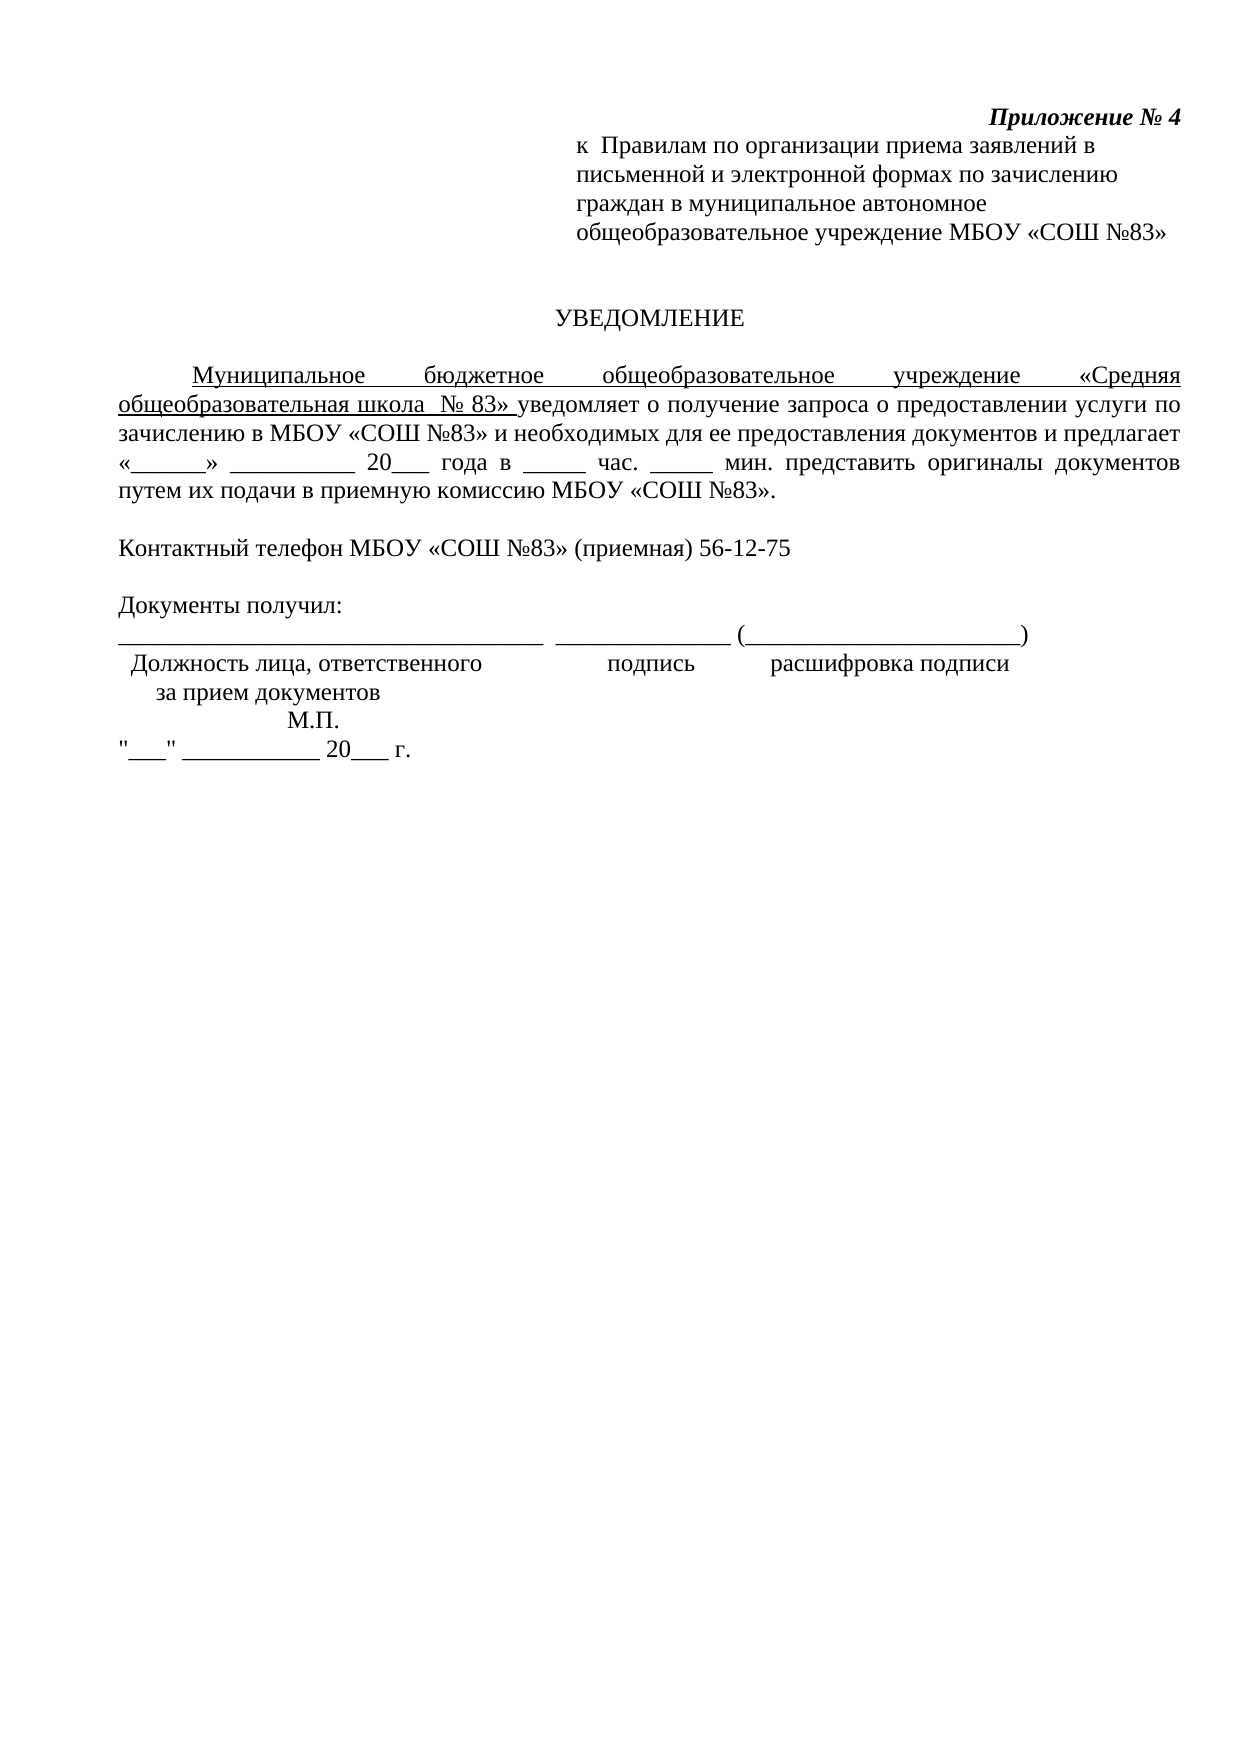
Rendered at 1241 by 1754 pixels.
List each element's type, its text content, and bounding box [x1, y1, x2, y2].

text Должность лица, ответственного подпись расшифровка подписи [118, 648, 1181, 677]
text Приложение № 4 [561, 102, 1181, 131]
text к Правилам по организации приема заявлений в письменной и электронной формах по зачислению граждан в муниципальное автономное общеобразовательное учреждение МБОУ «СОШ №83» [576, 131, 1181, 246]
text Документы получил: [118, 591, 1181, 619]
text Муниципальное бюджетное общеобразовательное учреждение «Средняя общеобразовательная школа № 83» уведомляет о получение запроса о предоставлении услуги по зачислению в МБОУ «СОШ №83» и необходимых для ее предоставления документов и предлагает «______» __________ 20___ года в _____ час. _____ мин. представить оригиналы документов путем их подачи в приемную комиссию МБОУ «СОШ №83». [118, 361, 1181, 504]
text за прием документов [118, 677, 1181, 706]
text М.П. [118, 706, 1181, 734]
text __________________________________ ______________ (______________________) [118, 619, 1181, 648]
text УВЕДОМЛЕНИЕ [118, 303, 1181, 332]
text Контактный телефон МБОУ «СОШ №83» (приемная) 56-12-75 [118, 533, 1181, 562]
text "___" ___________ 20___ г. [118, 734, 1181, 763]
